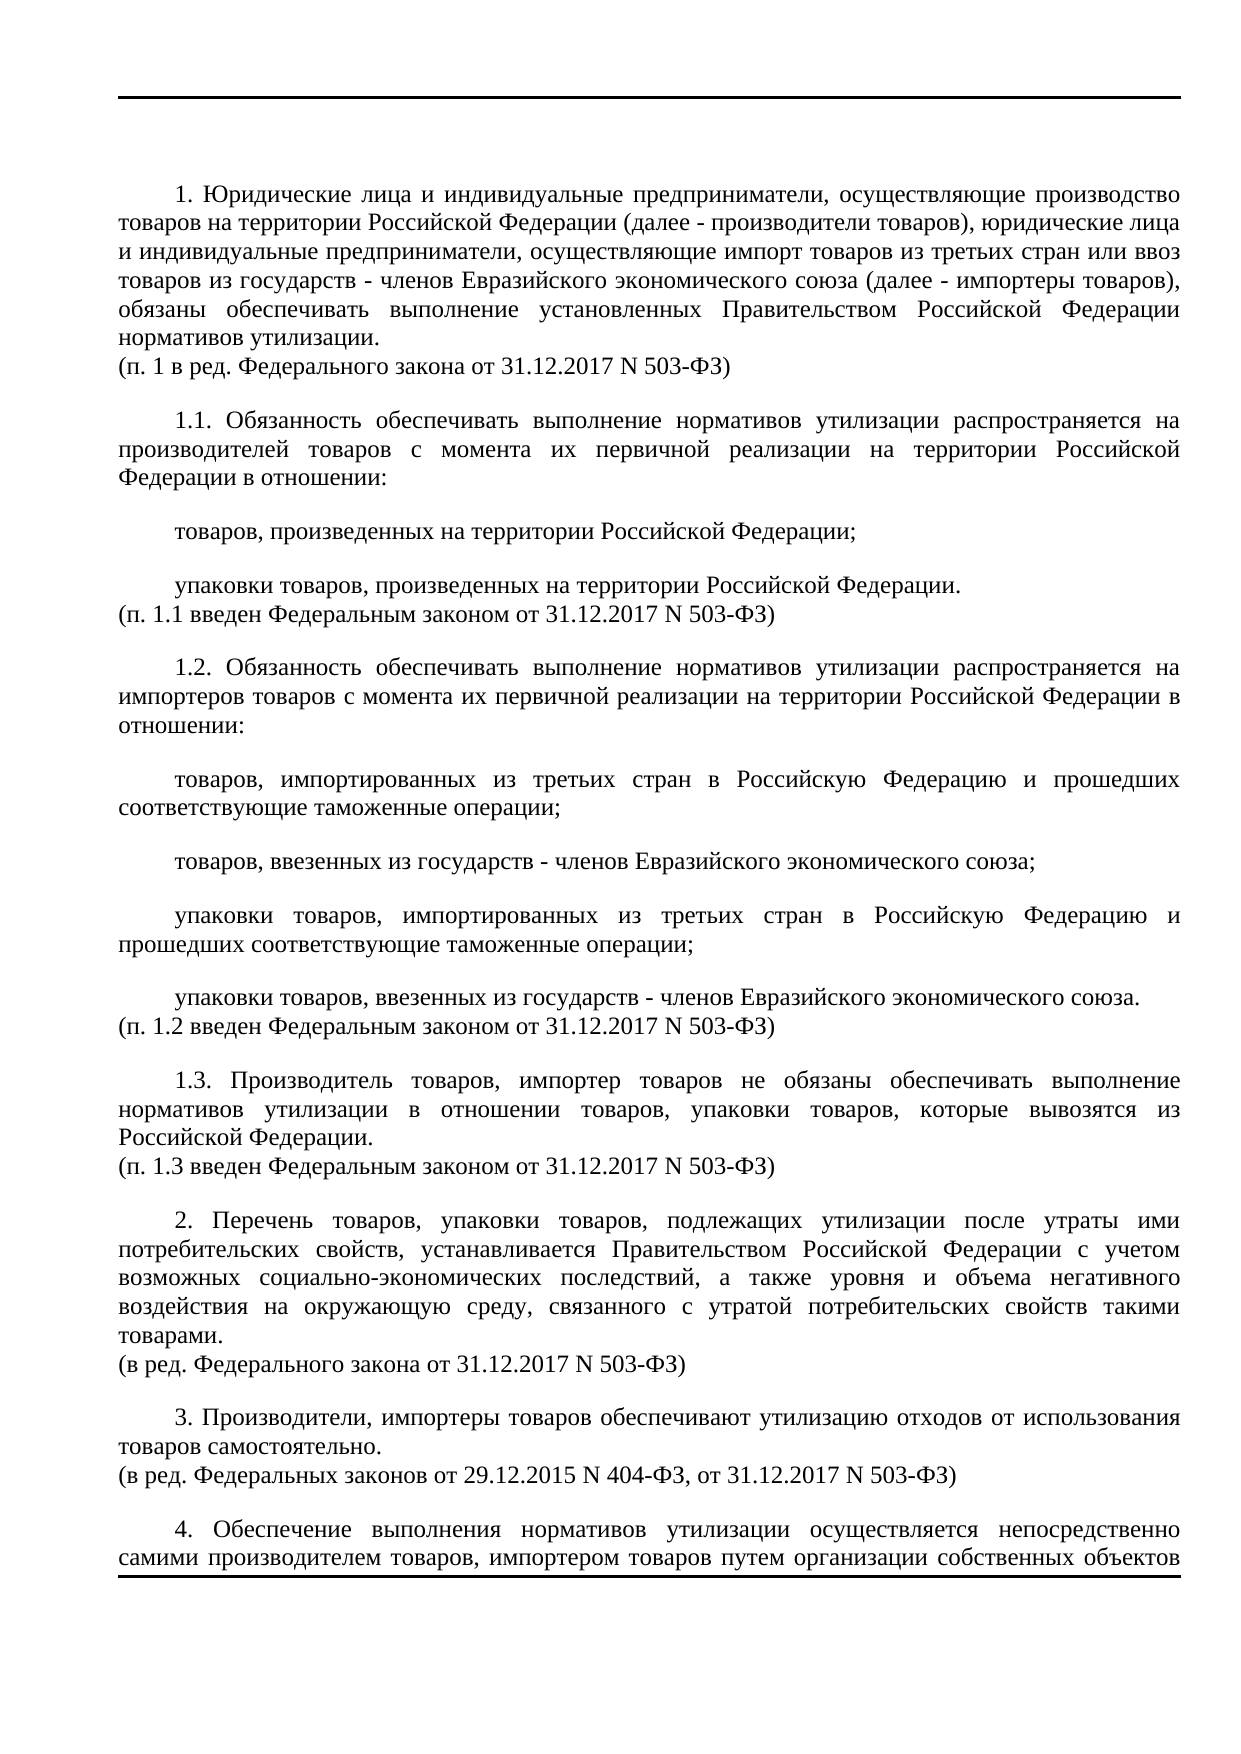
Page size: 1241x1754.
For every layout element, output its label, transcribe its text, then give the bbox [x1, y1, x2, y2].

text 1.2. Обязанность обеспечивать выполнение нормативов утилизации распространяется на импортеров товаров с момента их первичной реализации на территории Российской Федерации в отношении: [118, 652, 1181, 739]
text 3. Производители, импортеры товаров обеспечивают утилизацию отходов от использования товаров самостоятельно. [118, 1402, 1181, 1460]
text упаковки товаров, произведенных на территории Российской Федерации. [118, 570, 1181, 599]
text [118, 1514, 1181, 1571]
text товаров, произведенных на территории Российской Федерации; [118, 516, 1181, 545]
text (в ред. Федерального закона от 31.12.2017 N 503-ФЗ) [118, 1349, 1181, 1377]
text (п. 1.1 введен Федеральным законом от 31.12.2017 N 503-ФЗ) [118, 599, 1181, 627]
text (в ред. Федеральных законов от 29.12.2015 N 404-ФЗ, от 31.12.2017 N 503-ФЗ) [118, 1460, 1181, 1489]
text (п. 1.2 введен Федеральным законом от 31.12.2017 N 503-ФЗ) [118, 1011, 1181, 1040]
text 2. Перечень товаров, упаковки товаров, подлежащих утилизации после утраты ими потребительских свойств, устанавливается Правительством Российской Федерации с учетом возможных социально-экономических последствий, а также уровня и объема негативного воздействия на окружающую среду, связанного с утратой потребительских свойств такими товарами. [118, 1205, 1181, 1349]
text упаковки товаров, ввезенных из государств - членов Евразийского экономического союза. [118, 982, 1181, 1011]
text 1.1. Обязанность обеспечивать выполнение нормативов утилизации распространяется на производителей товаров с момента их первичной реализации на территории Российской Федерации в отношении: [118, 405, 1181, 491]
text (п. 1.3 введен Федеральным законом от 31.12.2017 N 503-ФЗ) [118, 1151, 1181, 1180]
text товаров, ввезенных из государств - членов Евразийского экономического союза; [118, 846, 1181, 875]
text 1. Юридические лица и индивидуальные предприниматели, осуществляющие производство товаров на территории Российской Федерации (далее - производители товаров), юридические лица и индивидуальные предприниматели, осуществляющие импорт товаров из третьих стран или ввоз товаров из государств - членов Евразийского экономического союза (далее - импортеры товаров), обязаны обеспечивать выполнение установленных Правительством Российской Федерации нормативов утилизации. [118, 179, 1181, 351]
text упаковки товаров, импортированных из третьих стран в Российскую Федерацию и прошедших соответствующие таможенные операции; [118, 900, 1181, 957]
text товаров, импортированных из третьих стран в Российскую Федерацию и прошедших соответствующие таможенные операции; [118, 764, 1181, 821]
text (п. 1 в ред. Федерального закона от 31.12.2017 N 503-ФЗ) [118, 351, 1181, 380]
text 1.3. Производитель товаров, импортер товаров не обязаны обеспечивать выполнение нормативов утилизации в отношении товаров, упаковки товаров, которые вывозятся из Российской Федерации. [118, 1065, 1181, 1151]
